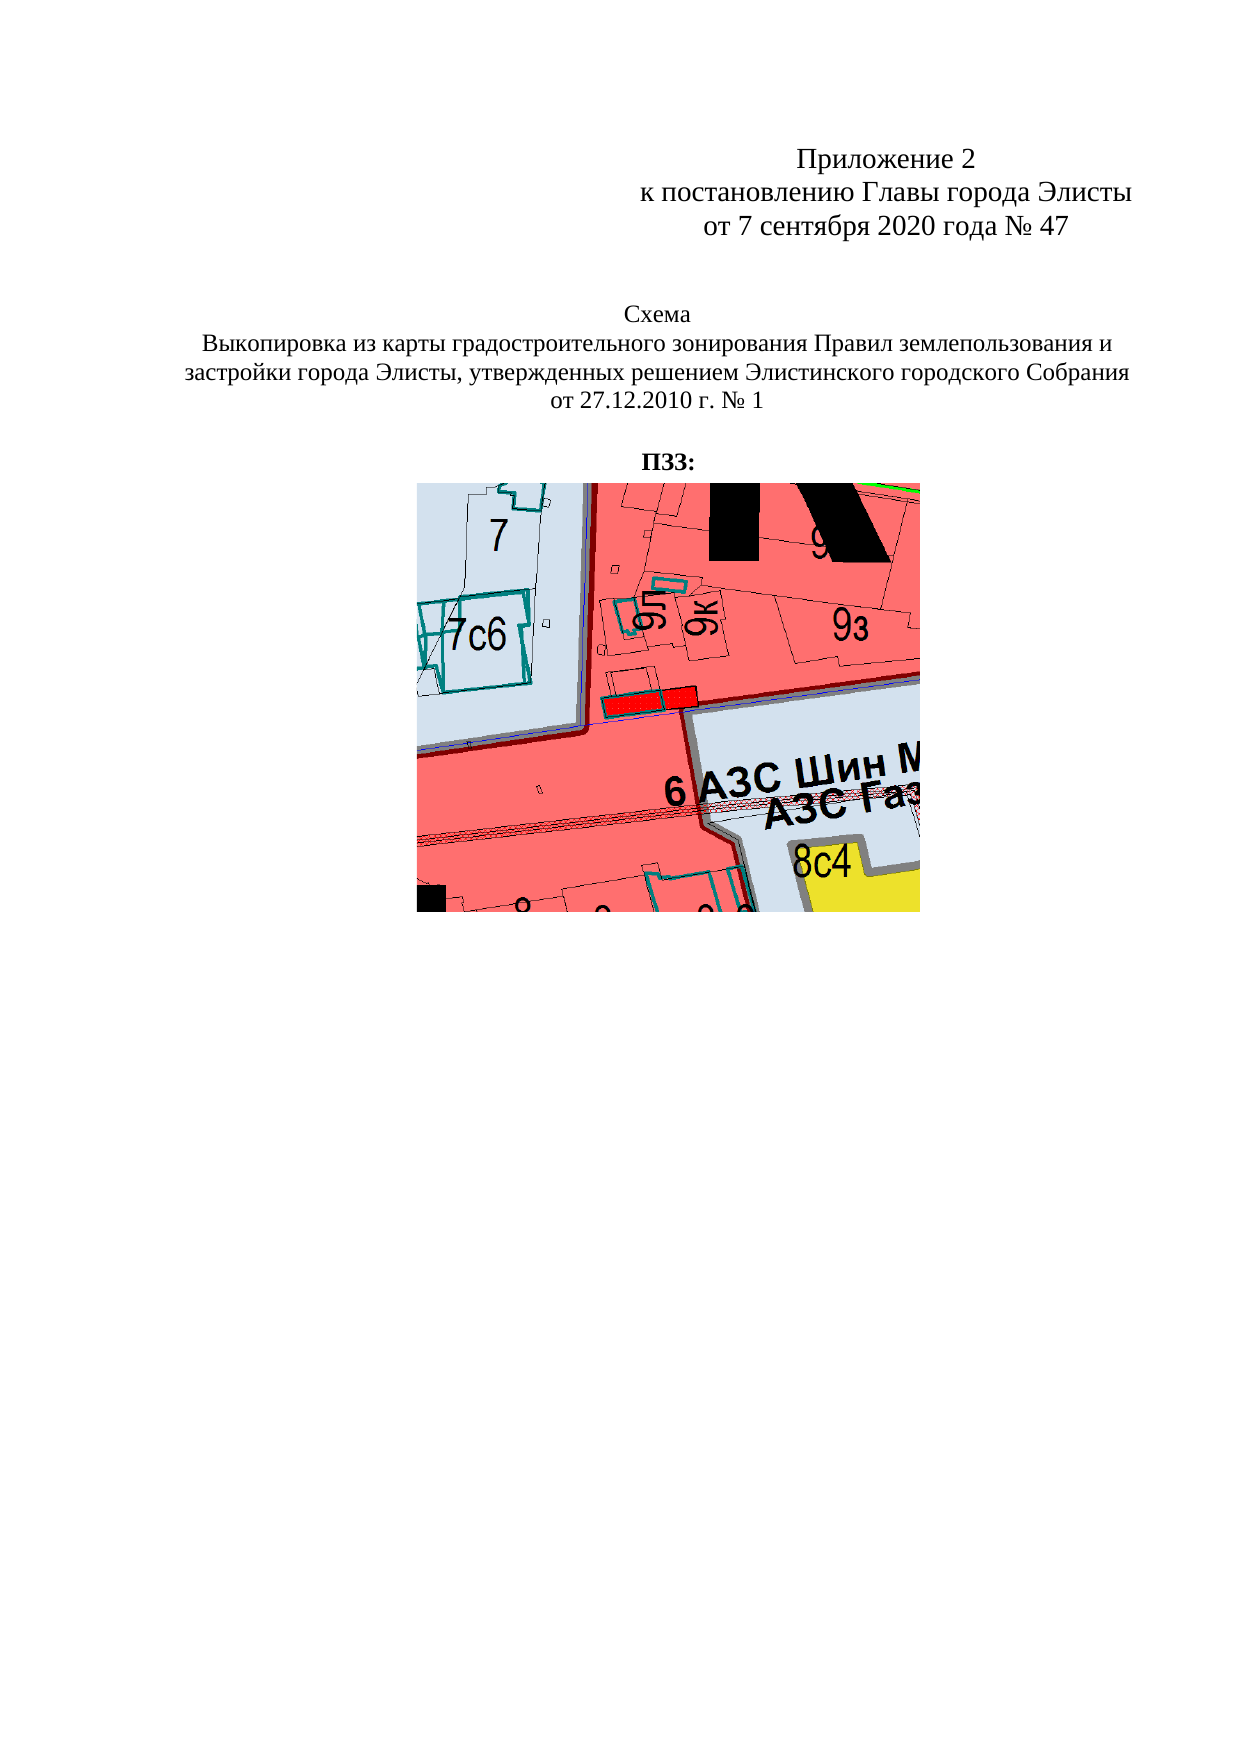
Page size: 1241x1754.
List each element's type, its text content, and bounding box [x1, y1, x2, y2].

text Приложение 2 [635, 141, 1137, 174]
text от 7 сентября 2020 года № 47 [635, 208, 1137, 242]
table_header ПЗЗ: [351, 443, 986, 480]
picture [416, 483, 920, 912]
text Выкопировка из карты градостроительного зонирования Правил землепользования и застройки города Элисты, утвержденных решением Элистинского городского Собрания от 27.12.2010 г. № 1 [177, 328, 1137, 414]
text Схема [177, 299, 1137, 328]
table_cell [351, 480, 986, 914]
text к постановлению Главы города Элисты [635, 174, 1137, 208]
